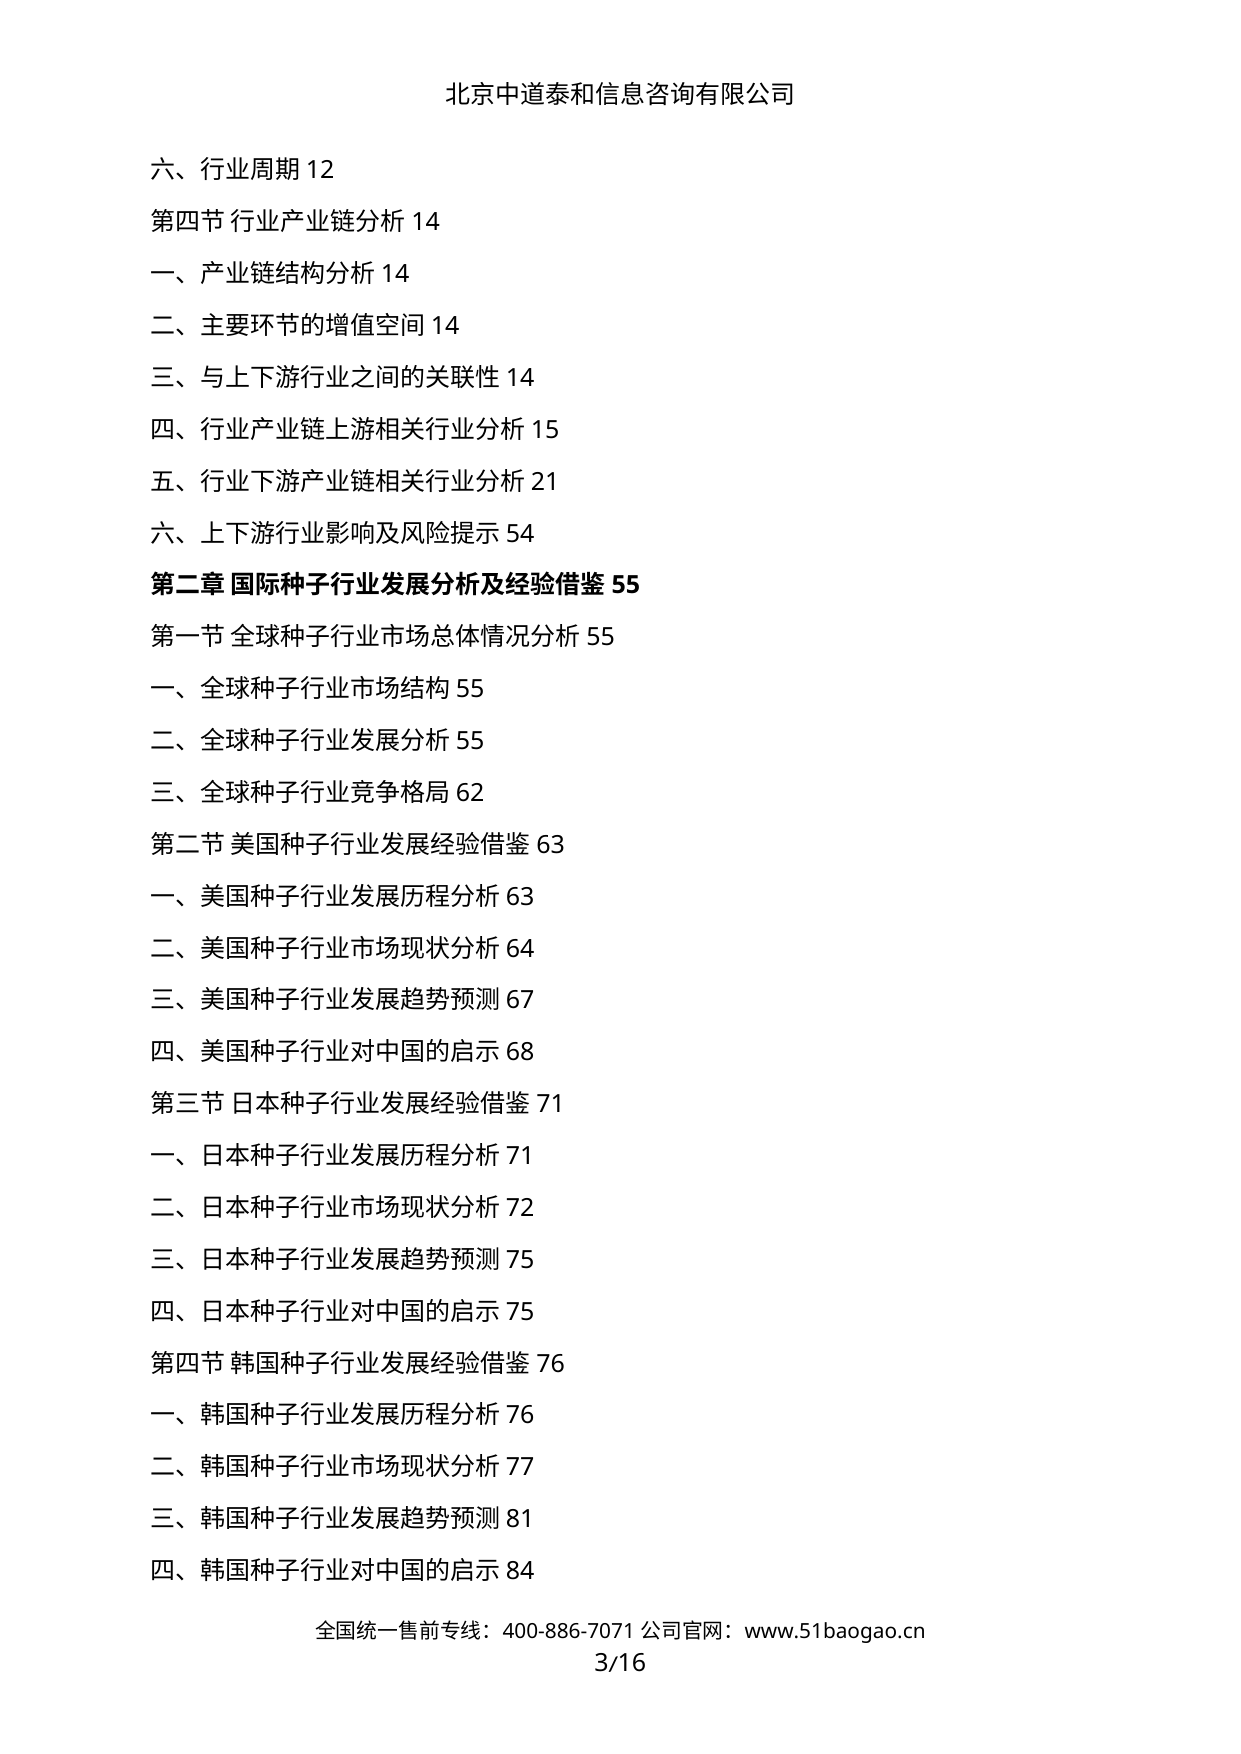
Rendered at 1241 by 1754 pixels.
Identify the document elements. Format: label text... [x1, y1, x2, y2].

text 五、行业下游产业链相关行业分析 21 [150, 461, 1090, 497]
text 二、日本种子行业市场现状分析 72 [150, 1187, 1090, 1224]
text 二、韩国种子行业市场现状分析 77 [150, 1447, 1090, 1483]
text 三、全球种子行业竞争格局 62 [150, 772, 1090, 809]
text 第二章 国际种子行业发展分析及经验借鉴 55 [150, 565, 1090, 601]
text 第二节 美国种子行业发展经验借鉴 63 [150, 824, 1090, 861]
text 第四节 行业产业链分析 14 [150, 202, 1090, 238]
text 第四节 韩国种子行业发展经验借鉴 76 [150, 1343, 1090, 1379]
text 二、全球种子行业发展分析 55 [150, 721, 1090, 757]
text 第三节 日本种子行业发展经验借鉴 71 [150, 1084, 1090, 1120]
text 三、日本种子行业发展趋势预测 75 [150, 1239, 1090, 1276]
text 四、美国种子行业对中国的启示 68 [150, 1032, 1090, 1068]
text 一、韩国种子行业发展历程分析 76 [150, 1395, 1090, 1431]
text 四、行业产业链上游相关行业分析 15 [150, 409, 1090, 446]
text 第一节 全球种子行业市场总体情况分析 55 [150, 617, 1090, 653]
text 六、上下游行业影响及风险提示 54 [150, 513, 1090, 549]
text 四、韩国种子行业对中国的启示 84 [150, 1551, 1090, 1587]
text 三、与上下游行业之间的关联性 14 [150, 357, 1090, 394]
text 三、美国种子行业发展趋势预测 67 [150, 980, 1090, 1016]
text 四、日本种子行业对中国的启示 75 [150, 1291, 1090, 1327]
text 二、美国种子行业市场现状分析 64 [150, 928, 1090, 964]
text 三、韩国种子行业发展趋势预测 81 [150, 1499, 1090, 1535]
text 一、全球种子行业市场结构 55 [150, 669, 1090, 705]
text 一、美国种子行业发展历程分析 63 [150, 876, 1090, 912]
text 一、日本种子行业发展历程分析 71 [150, 1136, 1090, 1172]
text 一、产业链结构分析 14 [150, 254, 1090, 290]
text 六、行业周期 12 [150, 150, 1090, 186]
text 二、主要环节的增值空间 14 [150, 306, 1090, 342]
